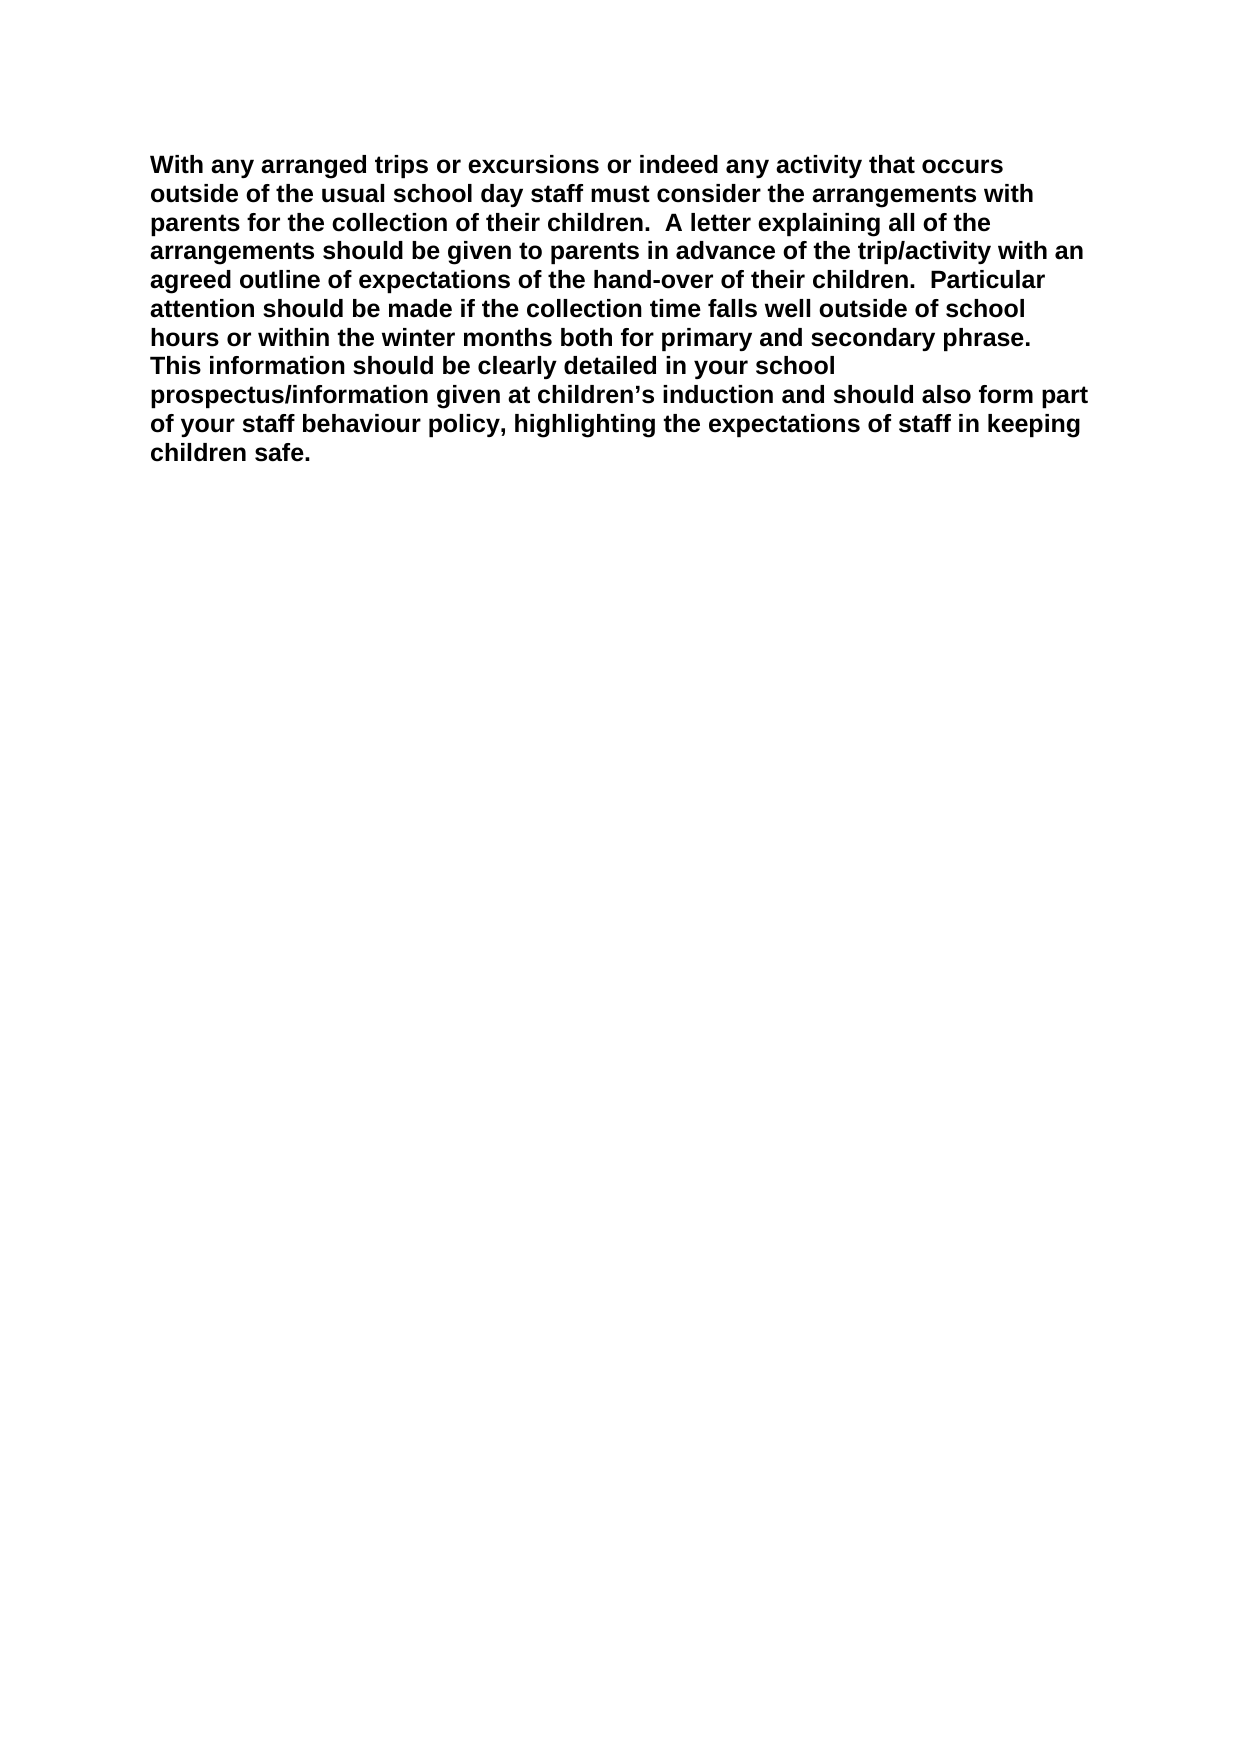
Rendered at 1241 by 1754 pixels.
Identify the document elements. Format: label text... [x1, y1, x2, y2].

text With any arranged trips or excursions or indeed any activity that occurs outside of the usual school day staff must consider the arrangements with parents for the collection of their children. A letter explaining all of the arrangements should be given to parents in advance of the trip/activity with an agreed outline of expectations of the hand-over of their children. Particular attention should be made if the collection time falls well outside of school hours or within the winter months both for primary and secondary phrase. [150, 150, 1090, 351]
text This information should be clearly detailed in your school prospectus/information given at children’s induction and should also form part of your staff behaviour policy, highlighting the expectations of staff in keeping children safe. [150, 351, 1090, 466]
